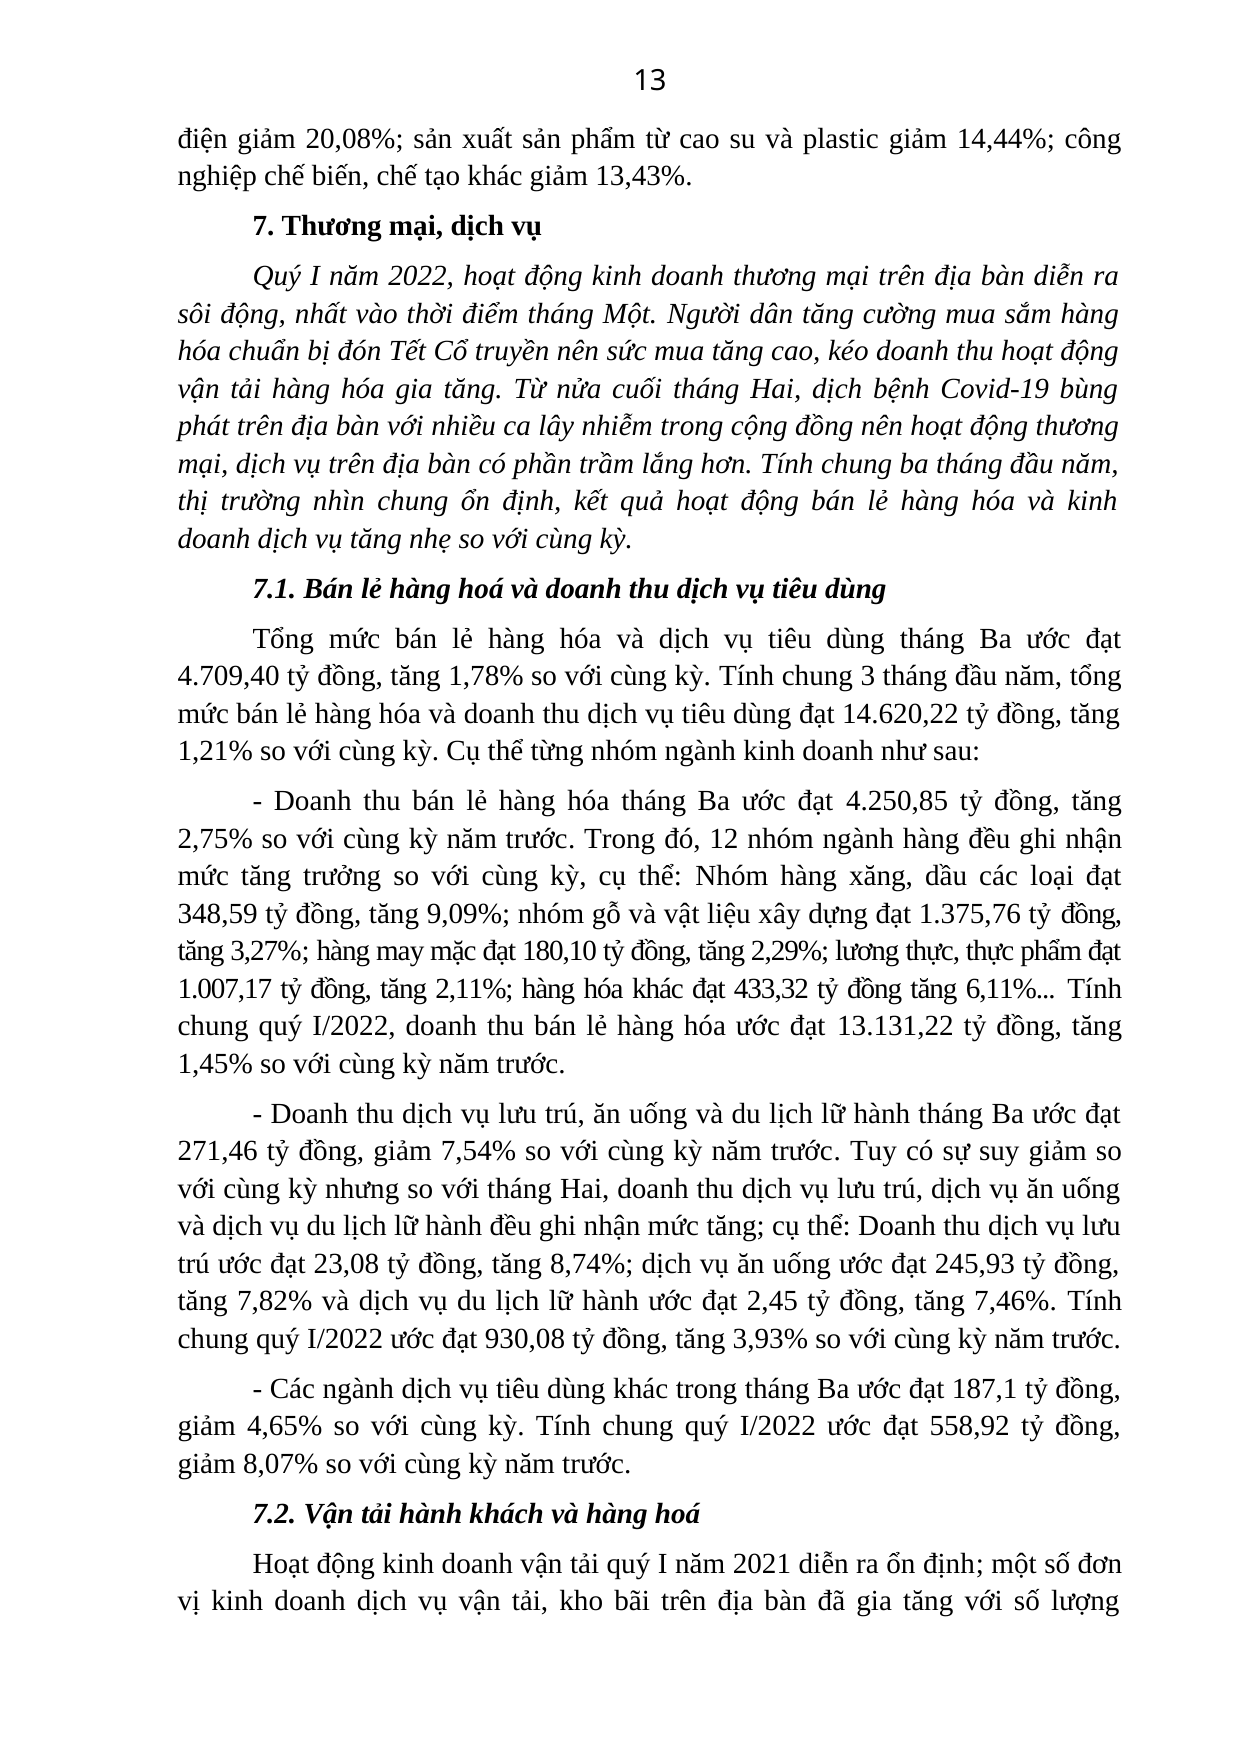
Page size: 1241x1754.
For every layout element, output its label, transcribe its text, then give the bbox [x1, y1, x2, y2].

text Tổng mức bán lẻ hàng hóa và dịch vụ tiêu dùng tháng Ba ước đạt 4.709,40 tỷ đồng, tăng 1,78% so với cùng kỳ. Tính chung 3 tháng đầu năm, tổng mức bán lẻ hàng hóa và doanh thu dịch vụ tiêu dùng đạt 14.620,22 tỷ đồng, tăng 1,21% so với cùng kỳ. Cụ thể từng nhóm ngành kinh doanh như sau: [177, 618, 1122, 768]
text - Doanh thu bán lẻ hàng hóa tháng Ba ước đạt 4.250,85 tỷ đồng, tăng 2,75% so với cùng kỳ năm trước. Trong đó, 12 nhóm ngành hàng đều ghi nhận mức tăng trưởng so với cùng kỳ, cụ thể: Nhóm hàng xăng, dầu các loại đạt 348,59 tỷ đồng, tăng 9,09%; nhóm gỗ và vật liệu xây dựng đạt 1.375,76 tỷ đồng, tăng 3,27%; hàng may mặc đạt 180,10 tỷ đồng, tăng 2,29%; lương thực, thực phẩm đạt 1.007,17 tỷ đồng, tăng 2,11%; hàng hóa khác đạt 433,32 tỷ đồng tăng 6,11%... Tính chung quý I/2022, doanh thu bán lẻ hàng hóa ước đạt 13.131,22 tỷ đồng, tăng 1,45% so với cùng kỳ năm trước. [177, 781, 1122, 1081]
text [177, 118, 1122, 193]
subtitle 7. Thương mại, dịch vụ [177, 206, 1122, 243]
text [177, 1543, 1122, 1618]
subtitle 7.2. Vận tải hành khách và hàng hoá [177, 1493, 1122, 1531]
subtitle 7.1. Bán lẻ hàng hoá và doanh thu dịch vụ tiêu dùng [177, 568, 1122, 606]
text - Các ngành dịch vụ tiêu dùng khác trong tháng Ba ước đạt 187,1 tỷ đồng, giảm 4,65% so với cùng kỳ. Tính chung quý I/2022 ước đạt 558,92 tỷ đồng, giảm 8,07% so với cùng kỳ năm trước. [177, 1368, 1122, 1481]
text Quý I năm 2022, hoạt động kinh doanh thương mại trên địa bàn diễn ra sôi động, nhất vào thời điểm tháng Một. Người dân tăng cường mua sắm hàng hóa chuẩn bị đón Tết Cổ truyền nên sức mua tăng cao, kéo doanh thu hoạt động vận tải hàng hóa gia tăng. Từ nửa cuối tháng Hai, dịch bệnh Covid-19 bùng phát trên địa bàn với nhiều ca lây nhiễm trong cộng đồng nên hoạt động thương mại, dịch vụ trên địa bàn có phần trầm lắng hơn. Tính chung ba tháng đầu năm, thị trường nhìn chung ổn định, kết quả hoạt động bán lẻ hàng hóa và kinh doanh dịch vụ tăng nhẹ so với cùng kỳ. [177, 256, 1122, 556]
text - Doanh thu dịch vụ lưu trú, ăn uống và du lịch lữ hành tháng Ba ước đạt 271,46 tỷ đồng, giảm 7,54% so với cùng kỳ năm trước. Tuy có sự suy giảm so với cùng kỳ nhưng so với tháng Hai, doanh thu dịch vụ lưu trú, dịch vụ ăn uống và dịch vụ du lịch lữ hành đều ghi nhận mức tăng; cụ thể: Doanh thu dịch vụ lưu trú ước đạt 23,08 tỷ đồng, tăng 8,74%; dịch vụ ăn uống ước đạt 245,93 tỷ đồng, tăng 7,82% và dịch vụ du lịch lữ hành ước đạt 2,45 tỷ đồng, tăng 7,46%. Tính chung quý I/2022 ước đạt 930,08 tỷ đồng, tăng 3,93% so với cùng kỳ năm trước. [177, 1093, 1122, 1356]
